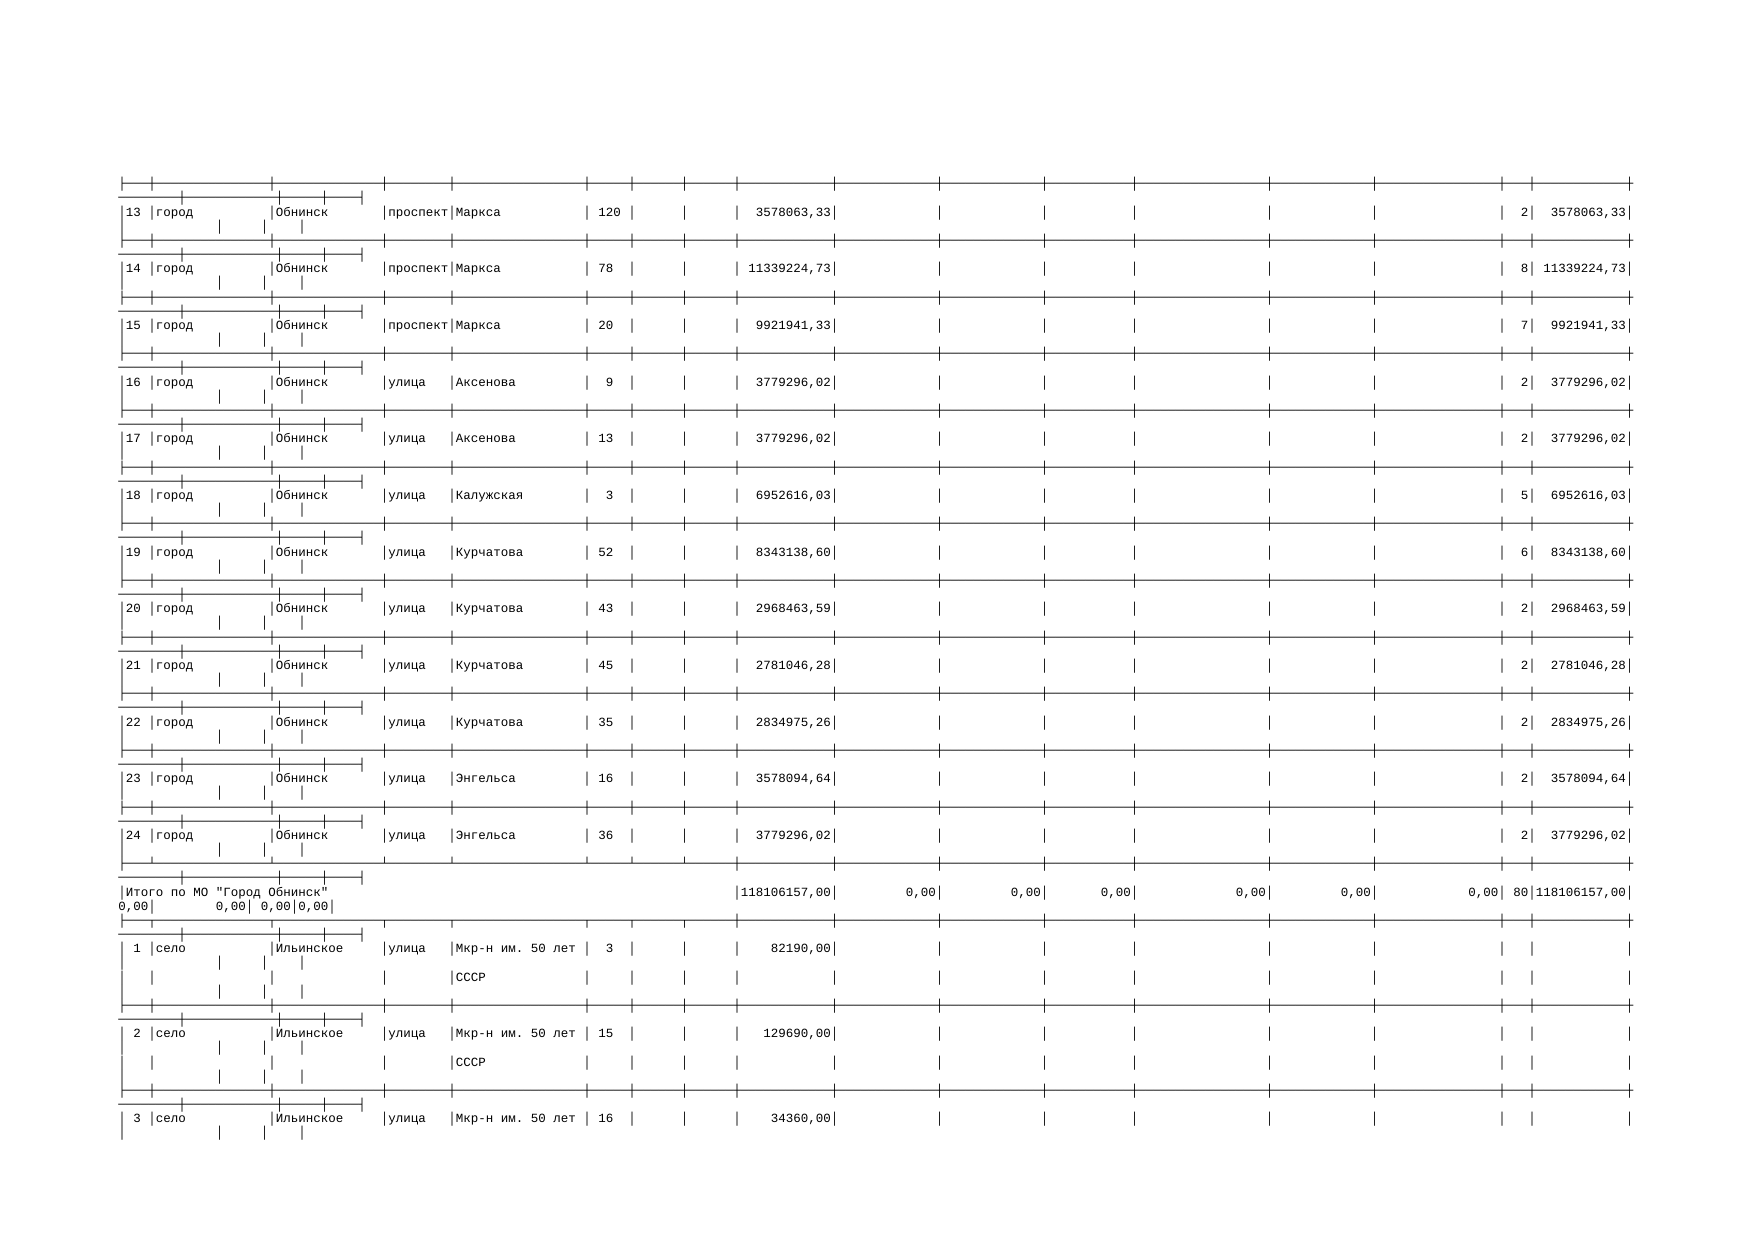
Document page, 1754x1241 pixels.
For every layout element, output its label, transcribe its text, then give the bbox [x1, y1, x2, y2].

text │ 3 │село │Ильинское │улица │Мкр-н им. 50 лет │ 16 │ │ │ 34360,00│ │ │ │ │ │ │ │ │ │ │ │ │ [118, 1112, 1636, 1141]
text │23 │город │Обнинск │улица │Энгельса │ 16 │ │ │ 3578094,64│ │ │ │ │ │ │ 2│ 3578094,64│ │ │ │ │ [118, 772, 1636, 801]
text │ │ │ │ │СССР │ │ │ │ │ │ │ │ │ │ │ │ │ │ │ │ │ [122, 1056, 1636, 1084]
text │13 │город │Обнинск │проспект│Маркса │ 120 │ │ │ 3578063,33│ │ │ │ │ │ │ 2│ 3578063,33│ │ │ │ │ [122, 206, 1636, 234]
text │19 │город │Обнинск │улица │Курчатова │ 52 │ │ │ 8343138,60│ │ │ │ │ │ │ 6│ 8343138,60│ │ │ │ │ [122, 546, 1636, 574]
text │ 2 │село │Ильинское │улица │Мкр-н им. 50 лет │ 15 │ │ │ 129690,00│ │ │ │ │ │ │ │ │ │ │ │ │ [118, 1027, 1636, 1056]
text │16 │город │Обнинск │улица │Аксенова │ 9 │ │ │ 3779296,02│ │ │ │ │ │ │ 2│ 3779296,02│ │ │ │ │ [122, 376, 1636, 404]
text │22 │город │Обнинск │улица │Курчатова │ 35 │ │ │ 2834975,26│ │ │ │ │ │ │ 2│ 2834975,26│ │ │ │ │ [122, 716, 1636, 744]
text │17 │город │Обнинск │улица │Аксенова │ 13 │ │ │ 3779296,02│ │ │ │ │ │ │ 2│ 3779296,02│ │ │ │ │ [118, 432, 1636, 461]
text │24 │город │Обнинск │улица │Энгельса │ 36 │ │ │ 3779296,02│ │ │ │ │ │ │ 2│ 3779296,02│ │ │ │ │ [122, 829, 1636, 857]
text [118, 177, 1636, 206]
text │15 │город │Обнинск │проспект│Маркса │ 20 │ │ │ 9921941,33│ │ │ │ │ │ │ 7│ 9921941,33│ │ │ │ │ [122, 319, 1636, 347]
text │18 │город │Обнинск │улица │Калужская │ 3 │ │ │ 6952616,03│ │ │ │ │ │ │ 5│ 6952616,03│ │ │ │ │ [122, 489, 1636, 517]
text │ 1 │село │Ильинское │улица │Мкр-н им. 50 лет │ 3 │ │ │ 82190,00│ │ │ │ │ │ │ │ │ │ │ │ │ [118, 942, 1636, 971]
text │14 │город │Обнинск │проспект│Маркса │ 78 │ │ │ 11339224,73│ │ │ │ │ │ │ 8│ 11339224,73│ │ │ │ │ [118, 262, 1636, 291]
text │21 │город │Обнинск │улица │Курчатова │ 45 │ │ │ 2781046,28│ │ │ │ │ │ │ 2│ 2781046,28│ │ │ │ │ [122, 659, 1636, 687]
text │ │ │ │ │СССР │ │ │ │ │ │ │ │ │ │ │ │ │ │ │ │ │ [122, 971, 1636, 999]
text │Итого по МО "Город Обнинск" │118106157,00│ 0,00│ 0,00│ 0,00│ 0,00│ 0,00│ 0,00│ 80│118106157,00│ 0,00│ 0,00│ 0,00│0,00│ [118, 886, 1636, 914]
text │20 │город │Обнинск │улица │Курчатова │ 43 │ │ │ 2968463,59│ │ │ │ │ │ │ 2│ 2968463,59│ │ │ │ │ [118, 602, 1636, 631]
